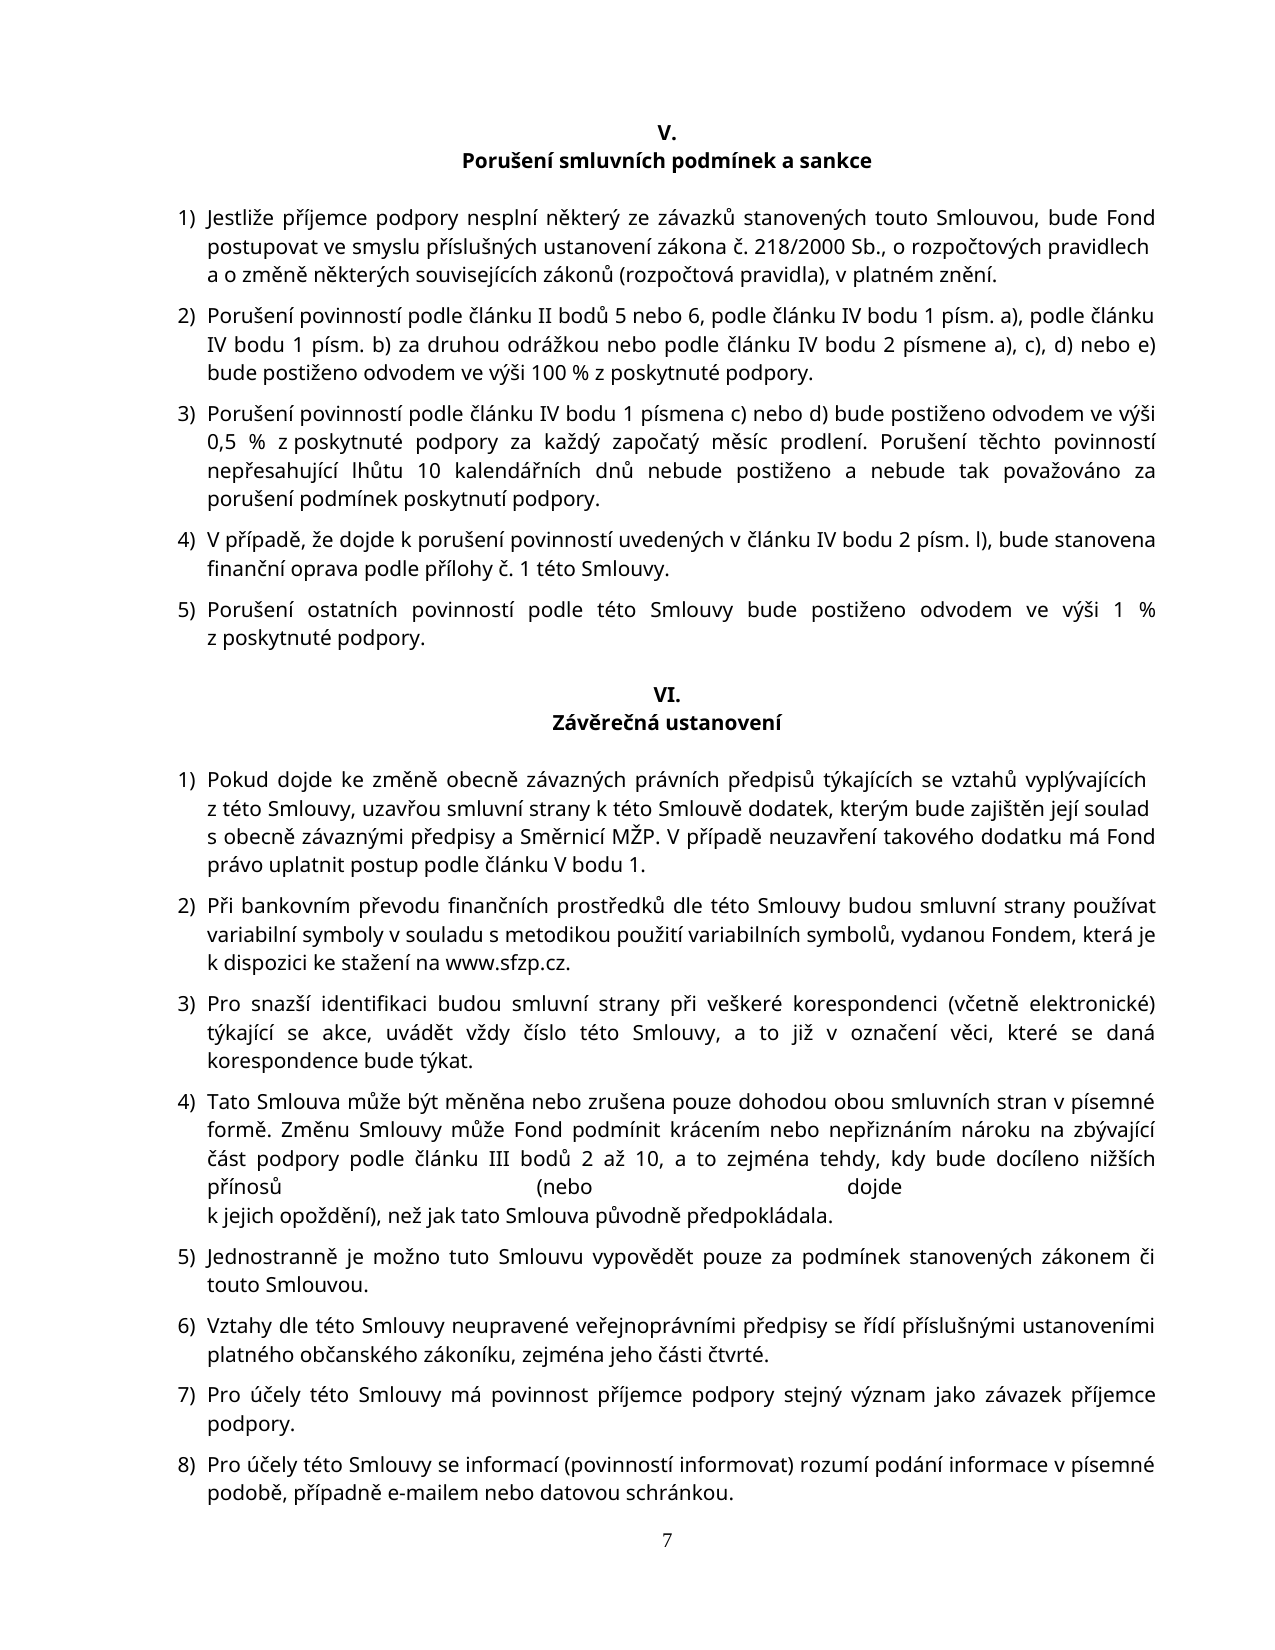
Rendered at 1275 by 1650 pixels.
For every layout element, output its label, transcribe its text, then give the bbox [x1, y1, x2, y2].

text V. [177, 118, 1157, 147]
list Pro snazší identifikaci budou smluvní strany při veškeré korespondenci (včetně elektronické) týkající se akce, uvádět vždy číslo této Smlouvy, a to již v označení věci, které se daná korespondence bude týkat. [177, 989, 1157, 1075]
list Pro účely této Smlouvy má povinnost příjemce podpory stejný význam jako závazek příjemce podpory. [177, 1381, 1157, 1437]
list V případě, že dojde k porušení povinností uvedených v článku IV bodu 2 písm. l), bude stanovena finanční oprava podle přílohy č. 1 této Smlouvy. [177, 525, 1157, 582]
list Vztahy dle této Smlouvy neupravené veřejnoprávními předpisy se řídí příslušnými ustanoveními platného občanského zákoníku, zejména jeho části čtvrté. [177, 1311, 1157, 1368]
text Závěrečná ustanovení [177, 708, 1157, 737]
list Pokud dojde ke změně obecně závazných právních předpisů týkajících se vztahů vyplývajících z této Smlouvy, uzavřou smluvní strany k této Smlouvě dodatek, kterým bude zajištěn její soulad s obecně závaznými předpisy a Směrnicí MŽP. V případě neuzavření takového dodatku má Fond právo uplatnit postup podle článku V bodu 1. [177, 765, 1157, 879]
list Porušení ostatních povinností podle této Smlouvy bude postiženo odvodem ve výši 1 % z poskytnuté podpory. [177, 595, 1157, 652]
list Pro účely této Smlouvy se informací (povinností informovat) rozumí podání informace v písemné podobě, případně e-mailem nebo datovou schránkou. [177, 1450, 1157, 1507]
text Porušení smluvních podmínek a sankce [177, 147, 1157, 175]
list Tato Smlouva může být měněna nebo zrušena pouze dohodou obou smluvních stran v písemné formě. Změnu Smlouvy může Fond podmínit krácením nebo nepřiznáním nároku na zbývající část podpory podle článku III bodů 2 až 10, a to zejména tehdy, kdy bude docíleno nižších přínosů (nebo dojde k jejich opoždění), než jak tato Smlouva původně předpokládala. [177, 1087, 1157, 1229]
list Jestliže příjemce podpory nesplní některý ze závazků stanovených touto Smlouvou, bude Fond postupovat ve smyslu příslušných ustanovení zákona č. 218/2000 Sb., o rozpočtových pravidlech a o změně některých souvisejících zákonů (rozpočtová pravidla), v platném znění. [177, 203, 1157, 289]
list Při bankovním převodu finančních prostředků dle této Smlouvy budou smluvní strany používat variabilní symboly v souladu s metodikou použití variabilních symbolů, vydanou Fondem, která je k dispozici ke stažení na www.sfzp.cz. [177, 892, 1157, 977]
text VI. [177, 680, 1157, 708]
list Jednostranně je možno tuto Smlouvu vypovědět pouze za podmínek stanovených zákonem či touto Smlouvou. [177, 1242, 1157, 1299]
list Porušení povinností podle článku II bodů 5 nebo 6, podle článku IV bodu 1 písm. a), podle článku IV bodu 1 písm. b) za druhou odrážkou nebo podle článku IV bodu 2 písmene a), c), d) nebo e) bude postiženo odvodem ve výši 100 % z poskytnuté podpory. [177, 301, 1157, 387]
list Porušení povinností podle článku IV bodu 1 písmena c) nebo d) bude postiženo odvodem ve výši 0,5 % z poskytnuté podpory za každý započatý měsíc prodlení. Porušení těchto povinností nepřesahující lhůtu 10 kalendářních dnů nebude postiženo a nebude tak považováno za porušení podmínek poskytnutí podpory. [177, 399, 1157, 513]
